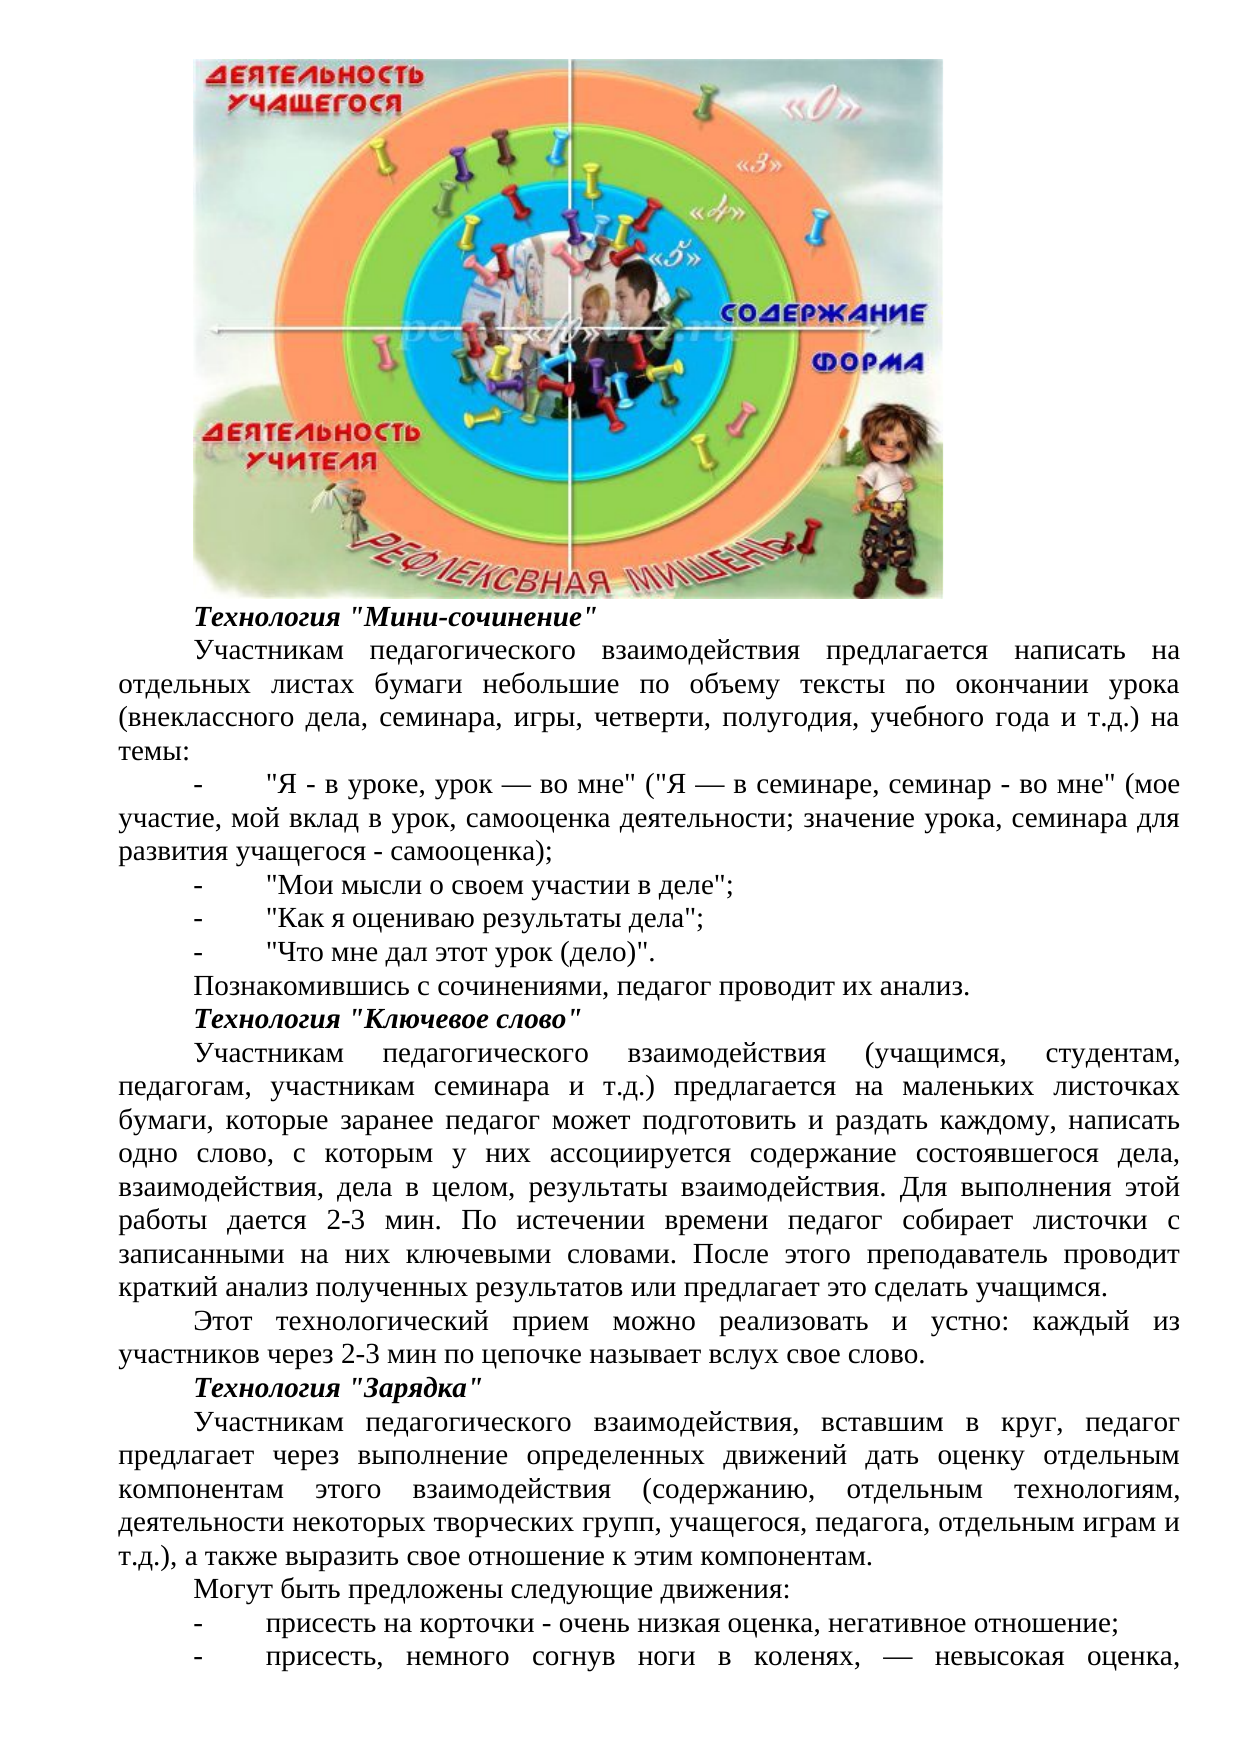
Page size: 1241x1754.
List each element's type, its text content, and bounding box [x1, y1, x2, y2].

text Участникам педагогического взаимодействия предлагается написать на отдельных листах бумаги небольшие по объему тексты по окончании урока (внеклассного дела, семинара, игры, четверти, полугодия, учебного года и т.д.) на темы: [118, 632, 1181, 766]
list "Я - в уроке, урок — во мне" ("Я — в семинаре, семинар - во мне" (мое участие, мой вклад в урок, самооценка деятельности; значение урока, семинара для развития учащегося - самооценка); [118, 766, 1181, 867]
text Могут быть предложены следующие движения: [118, 1571, 1181, 1605]
picture [193, 59, 944, 599]
list присесть на корточки - очень низкая оценка, негативное отношение; [118, 1605, 1181, 1638]
text Познакомившись с сочинениями, педагог проводит их анализ. [118, 968, 1181, 1001]
text Технология "Зарядка" [118, 1370, 1181, 1404]
list "Мои мысли о своем участии в деле"; [118, 867, 1181, 901]
text Этот технологический прием можно реализовать и устно: каждый из участников через 2-3 мин по цепочке называет вслух свое слово. [118, 1303, 1181, 1370]
text Технология "Ключевое слово" [118, 1001, 1181, 1035]
text Технология "Мини-сочинение" [118, 599, 1181, 632]
text Участникам педагогического взаимодействия, вставшим в круг, педагог предлагает через выполнение определенных движений дать оценку отдельным компонентам этого взаимодействия (содержанию, отдельным технологиям, деятельности некоторых творческих групп, учащегося, педагога, отдельным играм и т.д.), а также выразить свое отношение к этим компонентам. [118, 1404, 1181, 1571]
list "Как я оцениваю результаты дела"; [118, 901, 1181, 934]
text - "Что мне дал этот урок (дело)". [118, 934, 1181, 968]
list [118, 1638, 1181, 1672]
text Участникам педагогического взаимодействия (учащимся, студентам, педагогам, участникам семинара и т.д.) предлагается на маленьких листочках бумаги, которые заранее педагог может подготовить и раздать каждому, написать одно слово, с которым у них ассоциируется содержание состоявшегося дела, взаимодействия, дела в целом, результаты взаимодействия. Для выполнения этой работы дается 2-3 мин. По истечении времени педагог собирает листочки с записанными на них ключевыми словами. После этого преподаватель проводит краткий анализ полученных результатов или предлагает это сделать учащимся. [118, 1035, 1181, 1303]
